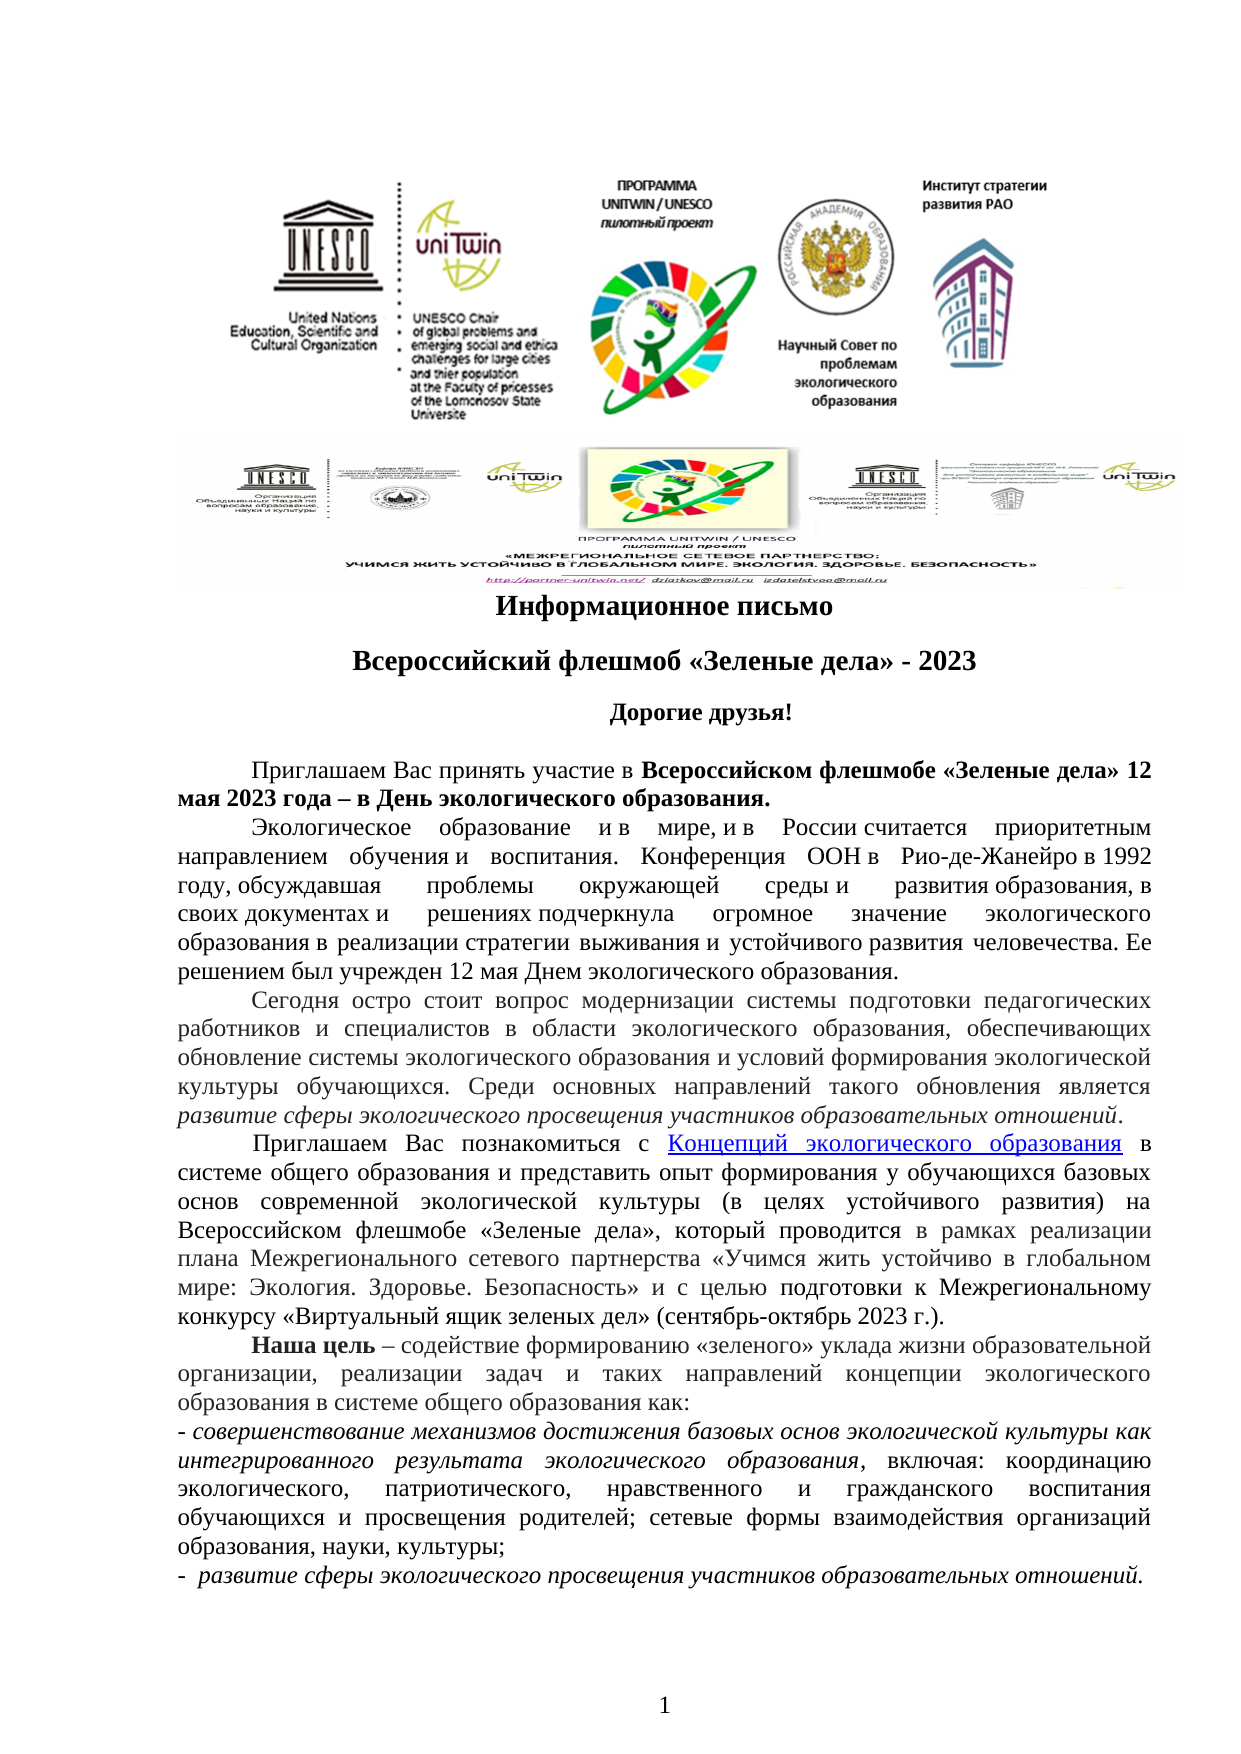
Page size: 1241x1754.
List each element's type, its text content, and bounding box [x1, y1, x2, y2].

text - развитие сферы экологического просвещения участников образовательных отношений. [177, 1560, 1152, 1588]
text Приглашаем Вас принять участие в Всероссийском флешмобе «Зеленые дела» 12 мая 2023 года – в День экологического образования. [177, 755, 1152, 812]
picture [202, 174, 1064, 432]
text Информационное письмо [177, 589, 1152, 622]
text Сегодня остро стоит вопрос модернизации системы подготовки педагогических работников и специалистов в области экологического образования, обеспечивающих обновление системы экологического образования и условий формирования экологической культуры обучающихся. Среди основных направлений такого обновления является развитие сферы экологического просвещения участников образовательных отношений. [177, 985, 1152, 1128]
text Дорогие друзья! [177, 697, 1152, 726]
text Всероссийский флешмоб «Зеленые дела» - 2023 [177, 643, 1152, 676]
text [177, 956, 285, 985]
text Экологическое образование и в мире, и в России считается приоритетным направлением обучения и воспитания. Конференция ООН в Рио-де-Жанейро в 1992 году, обсуждавшая проблемы окружающей среды и развития образования, в своих документах и решениях подчеркнула огромное значение экологического образования в реализации стратегии выживания и устойчивого развития человечества. Ее решением был учрежден 12 мая Днем экологического образования. [177, 812, 1152, 956]
text Наша цель – содействие формированию «зеленого» уклада жизни образовательной организации, реализации задач и таких направлений концепции экологического образования в системе общего образования как: [177, 1330, 1152, 1416]
text Приглашаем Вас познакомиться с Концепций экологического образования в системе общего образования и представить опыт формирования у обучающихся базовых основ современной экологической культуры (в целях устойчивого развития) на Всероссийском флешмобе «Зеленые дела», который проводится в рамках реализации плана Межрегионального сетевого партнерства «Учимся жить устойчиво в глобальном мире: Экология. Здоровье. Безопасность» и с целью подготовки к Межрегиональному конкурсу «Виртуальный ящик зеленых дел» (сентябрь-октябрь 2023 г.). [177, 1128, 1152, 1330]
text - совершенствование механизмов достижения базовых основ экологической культуры как интегрированного результата экологического образования, включая: координацию экологического, патриотического, нравственного и гражданского воспитания обучающихся и просвещения родителей; сетевые формы взаимодействия организаций образования, науки, культуры; [177, 1416, 1152, 1560]
